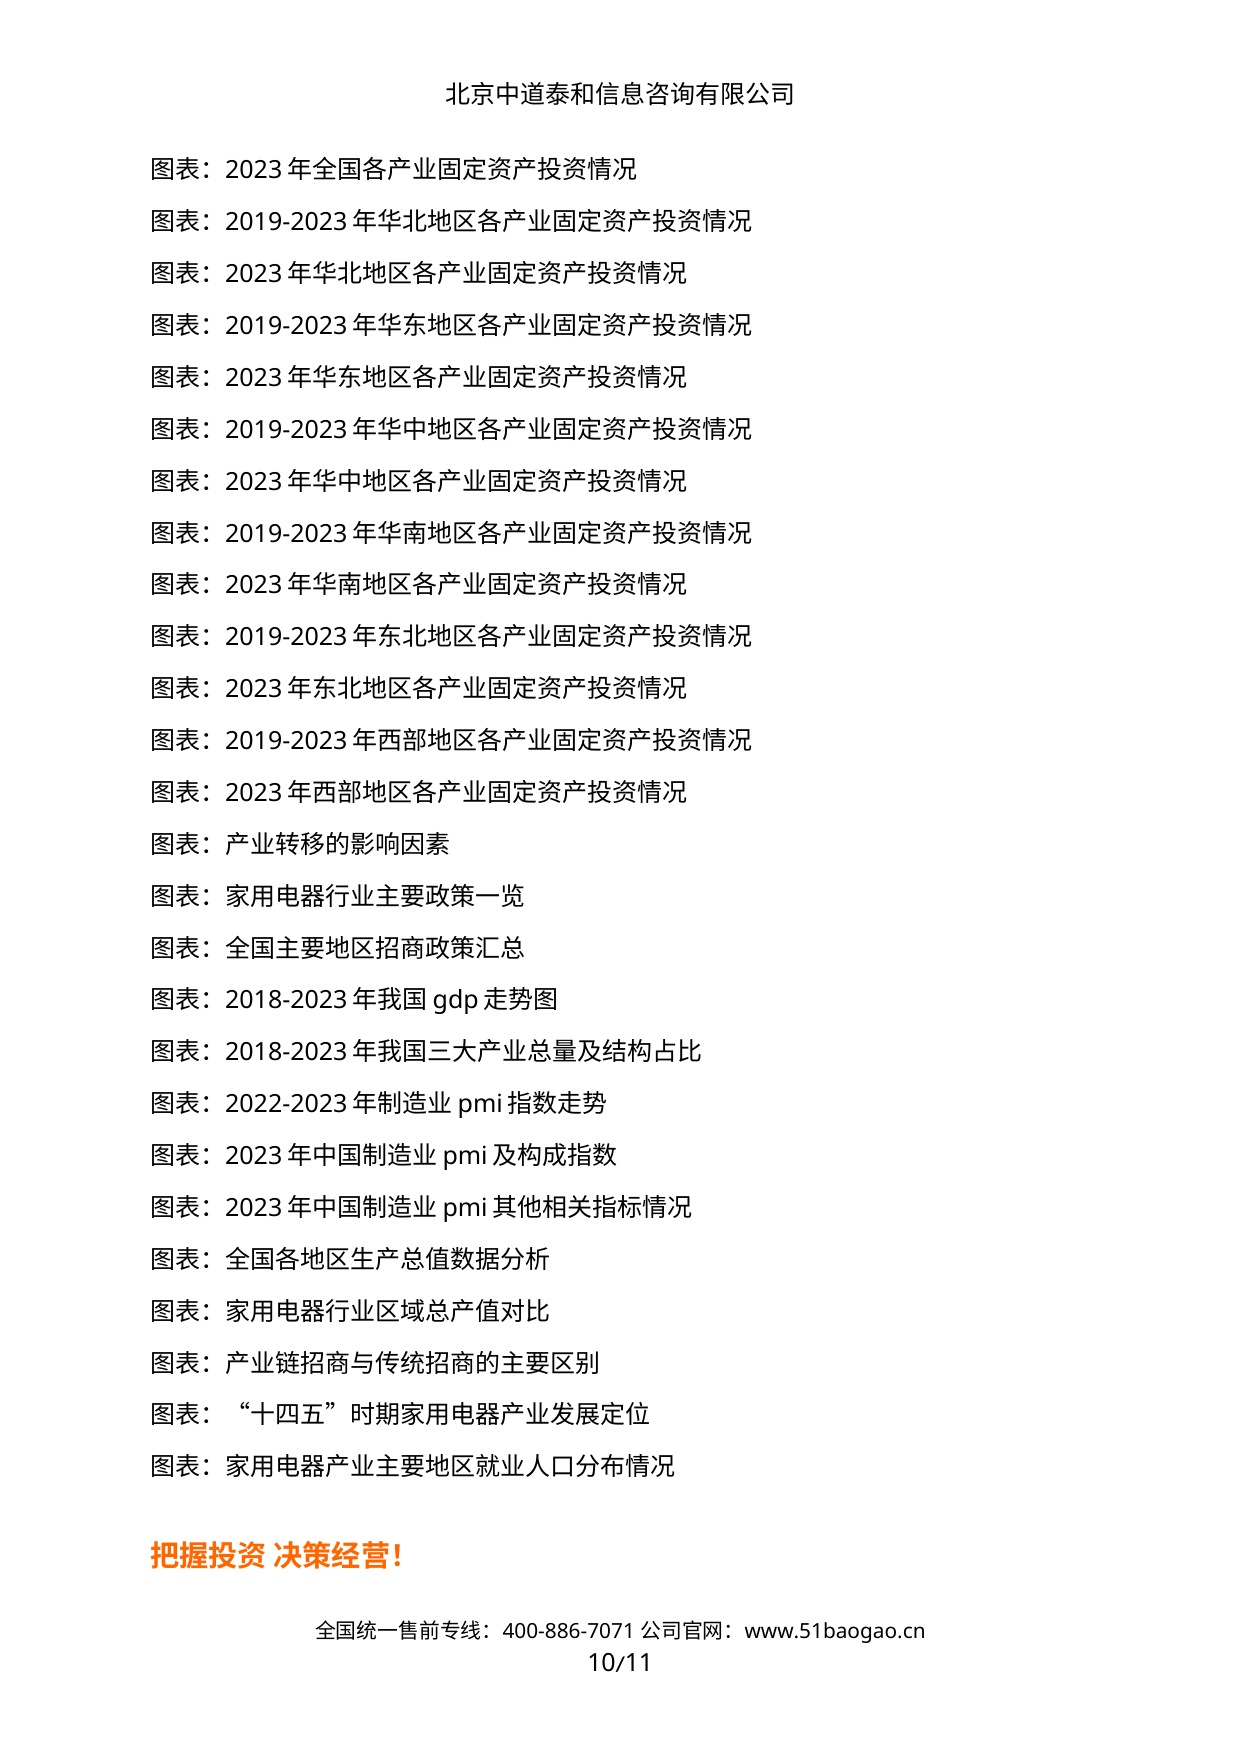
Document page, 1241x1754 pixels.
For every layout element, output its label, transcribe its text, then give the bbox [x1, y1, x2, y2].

text 图表：全国主要地区招商政策汇总 [150, 928, 1090, 964]
text 图表：2023年华中地区各产业固定资产投资情况 [150, 461, 1090, 497]
text 图表：家用电器产业主要地区就业人口分布情况 [150, 1447, 1090, 1483]
text 图表：全国各地区生产总值数据分析 [150, 1239, 1090, 1276]
text 图表：2019-2023年东北地区各产业固定资产投资情况 [150, 617, 1090, 653]
text 图表：2023年华北地区各产业固定资产投资情况 [150, 254, 1090, 290]
text 图表：产业转移的影响因素 [150, 824, 1090, 861]
text 图表：2022-2023年制造业pmi指数走势 [150, 1084, 1090, 1120]
text 图表：2019-2023年西部地区各产业固定资产投资情况 [150, 721, 1090, 757]
text 图表：2023年全国各产业固定资产投资情况 [150, 150, 1090, 186]
text 图表：产业链招商与传统招商的主要区别 [150, 1343, 1090, 1379]
text 图表：2018-2023年我国gdp走势图 [150, 980, 1090, 1016]
text 图表：2023年中国制造业pmi及构成指数 [150, 1136, 1090, 1172]
text 图表：2019-2023年华北地区各产业固定资产投资情况 [150, 202, 1090, 238]
text 图表：家用电器行业区域总产值对比 [150, 1291, 1090, 1327]
text 图表：2023年华东地区各产业固定资产投资情况 [150, 357, 1090, 394]
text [150, 1499, 1090, 1575]
text 图表：2018-2023年我国三大产业总量及结构占比 [150, 1032, 1090, 1068]
text 图表：2023年西部地区各产业固定资产投资情况 [150, 772, 1090, 809]
text 图表：家用电器行业主要政策一览 [150, 876, 1090, 912]
text 图表：2019-2023年华东地区各产业固定资产投资情况 [150, 306, 1090, 342]
text 图表：“十四五”时期家用电器产业发展定位 [150, 1395, 1090, 1431]
text 图表：2019-2023年华中地区各产业固定资产投资情况 [150, 409, 1090, 446]
text 图表：2023年中国制造业pmi其他相关指标情况 [150, 1187, 1090, 1224]
text 图表：2023年东北地区各产业固定资产投资情况 [150, 669, 1090, 705]
text 图表：2019-2023年华南地区各产业固定资产投资情况 [150, 513, 1090, 549]
text 图表：2023年华南地区各产业固定资产投资情况 [150, 565, 1090, 601]
